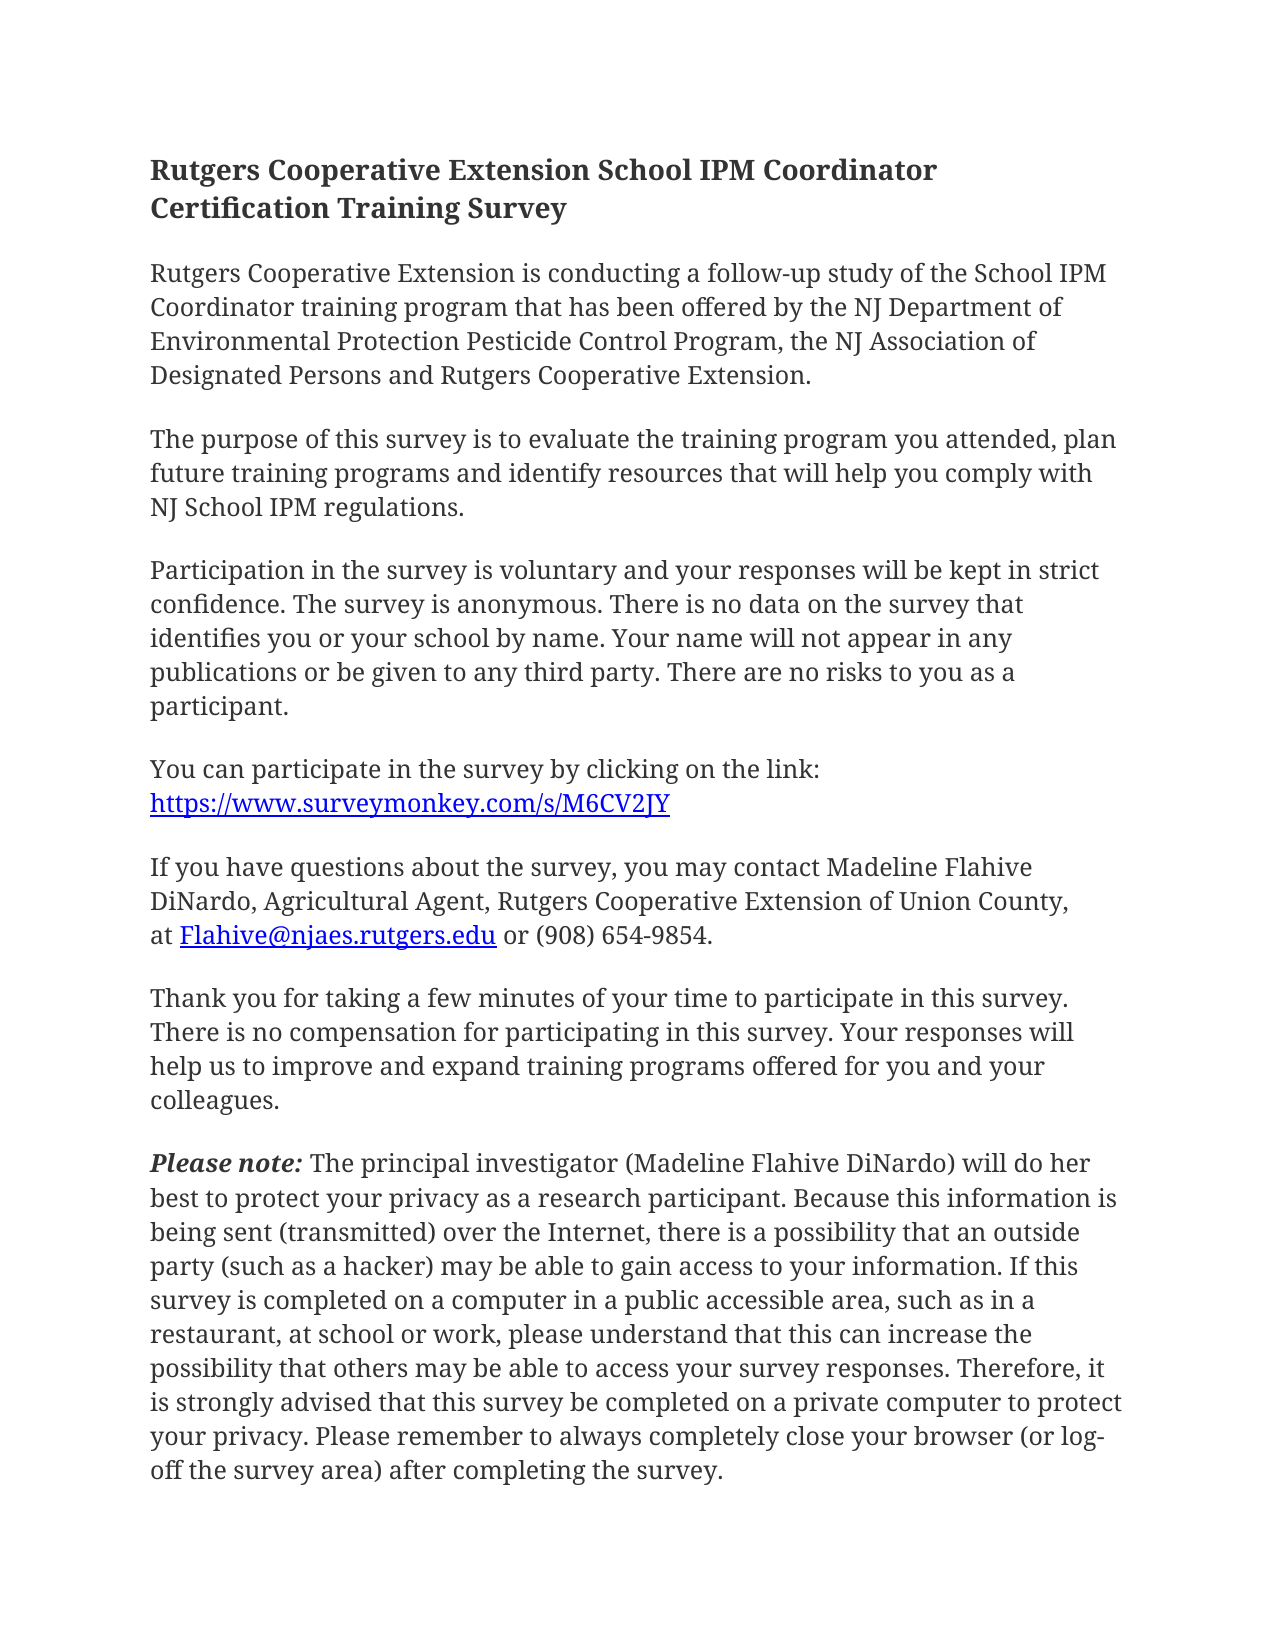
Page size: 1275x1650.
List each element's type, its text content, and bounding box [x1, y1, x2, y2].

text Please note: The principal investigator (Madeline Flahive DiNardo) will do her best to protect your privacy as a research participant. Because this information is being sent (transmitted) over the Internet, there is a possibility that an outside party (such as a hacker) may be able to gain access to your information. If this survey is completed on a computer in a public accessible area, such as in a restaurant, at school or work, please understand that this can increase the possibility that others may be able to access your survey responses. Therefore, it is strongly advised that this survey be completed on a private computer to protect your privacy. Please remember to always completely close your browser (or log-off the survey area) after completing the survey. [150, 1146, 1125, 1487]
text Rutgers Cooperative Extension School IPM Coordinator Certification Training Survey [150, 150, 1125, 227]
text You can participate in the survey by clicking on the link: https://www.surveymonkey.com/s/M6CV2JY [150, 752, 1125, 820]
text The purpose of this survey is to evaluate the training program you attended, plan future training programs and identify resources that will help you comply with NJ School IPM regulations. [150, 421, 1125, 523]
text Participation in the survey is voluntary and your responses will be kept in strict confidence. The survey is anonymous. There is no data on the survey that identifies you or your school by name. Your name will not appear in any publications or be given to any third party. There are no risks to you as a participant. [150, 553, 1125, 723]
text Thank you for taking a few minutes of your time to participate in this survey. There is no compensation for participating in this survey. Your responses will help us to improve and expand training programs offered for you and your colleagues. [150, 981, 1125, 1117]
text Rutgers Cooperative Extension is conducting a follow-up study of the School IPM Coordinator training program that has been offered by the NJ Department of Environmental Protection Pesticide Control Program, the NJ Association of Designated Persons and Rutgers Cooperative Extension. [150, 256, 1125, 392]
text If you have questions about the survey, you may contact Madeline Flahive DiNardo, Agricultural Agent, Rutgers Cooperative Extension of Union County, at Flahive@njaes.rutgers.edu or (908) 654-9854. [150, 849, 1125, 952]
